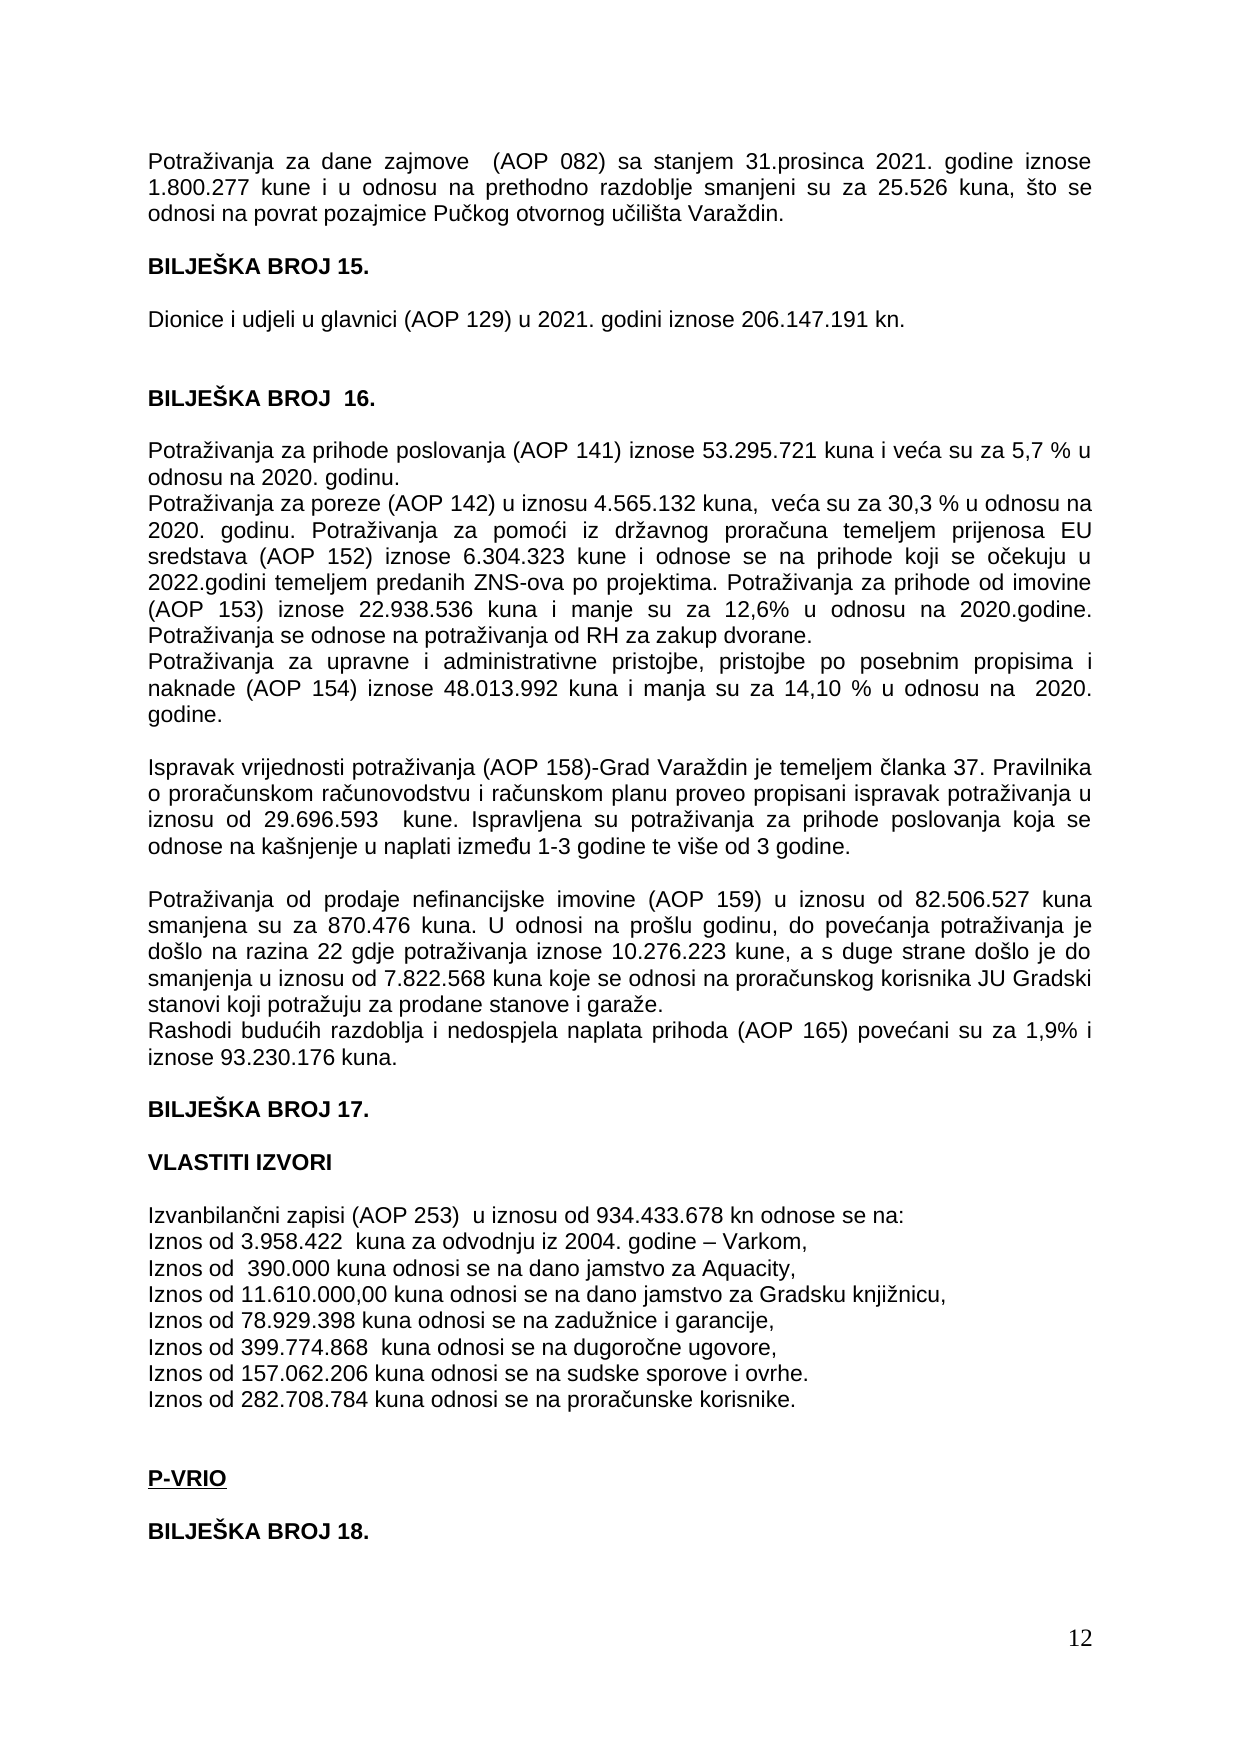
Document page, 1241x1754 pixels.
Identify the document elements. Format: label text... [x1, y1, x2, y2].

text BILJEŠKA BROJ 17. [148, 1096, 1093, 1123]
text Potraživanja za dane zajmove (AOP 082) sa stanjem 31.prosinca 2021. godine iznose 1.800.277 kune i u odnosu na prethodno razdoblje smanjeni su za 25.526 kuna, što se odnosi na povrat pozajmice Pučkog otvornog učilišta Varaždin. [148, 148, 1093, 227]
text Potraživanja za poreze (AOP 142) u iznosu 4.565.132 kuna, veća su za 30,3 % u odnosu na 2020. godinu. Potraživanja za pomoći iz državnog proračuna temeljem prijenosa EU sredstava (AOP 152) iznose 6.304.323 kune i odnose se na prihode koji se očekuju u 2022.godini temeljem predanih ZNS-ova po projektima. Potraživanja za prihode od imovine (AOP 153) iznose 22.938.536 kuna i manje su za 12,6% u odnosu na 2020.godine. Potraživanja se odnose na potraživanja od RH za zakup dvorane. [148, 490, 1093, 648]
text Rashodi budućih razdoblja i nedospjela naplata prihoda (AOP 165) povećani su za 1,9% i iznose 93.230.176 kuna. [148, 1017, 1093, 1070]
text Dionice i udjeli u glavnici (AOP 129) u 2021. godini iznose 206.147.191 kn. [148, 306, 1093, 332]
text Iznos od 11.610.000,00 kuna odnosi se na dano jamstvo za Gradsku knjižnicu, [148, 1281, 1093, 1307]
text Potraživanja za prihode poslovanja (AOP 141) iznose 53.295.721 kuna i veća su za 5,7 % u odnosu na 2020. godinu. [148, 437, 1093, 490]
text Iznos od 399.774.868 kuna odnosi se na dugoročne ugovore, [148, 1333, 1093, 1360]
text BILJEŠKA BROJ 18. [148, 1518, 1093, 1544]
text Iznos od 390.000 kuna odnosi se na dano jamstvo za Aquacity, [148, 1254, 1093, 1281]
text Iznos od 78.929.398 kuna odnosi se na zadužnice i garancije, [148, 1307, 1093, 1333]
text P-VRIO [148, 1465, 1093, 1492]
list Ispravak vrijednosti potraživanja (AOP 158)-Grad Varaždin je temeljem članka 37. Pravilnika o proračunskom računovodstvu i računskom planu proveo propisani ispravak potraživanja u iznosu od 29.696.593 kune. Ispravljena su potraživanja za prihode poslovanja koja se odnose na kašnjenje u naplati između 1-3 godine te više od 3 godine. [148, 754, 1093, 859]
text Iznos od 157.062.206 kuna odnosi se na sudske sporove i ovrhe. [148, 1360, 1093, 1386]
text BILJEŠKA BROJ 16. [148, 385, 1093, 411]
text Potraživanja od prodaje nefinancijske imovine (AOP 159) u iznosu od 82.506.527 kuna smanjena su za 870.476 kuna. U odnosi na prošlu godinu, do povećanja potraživanja je došlo na razina 22 gdje potraživanja iznose 10.276.223 kune, a s duge strane došlo je do smanjenja u iznosu od 7.822.568 kuna koje se odnosi na proračunskog korisnika JU Gradski stanovi koji potražuju za prodane stanove i garaže. [148, 886, 1093, 1017]
text BILJEŠKA BROJ 15. [148, 253, 1093, 279]
text VLASTITI IZVORI [148, 1149, 1093, 1175]
text Izvanbilančni zapisi (AOP 253) u iznosu od 934.433.678 kn odnose se na: [148, 1202, 1093, 1228]
text Potraživanja za upravne i administrativne pristojbe, pristojbe po posebnim propisima i naknade (AOP 154) iznose 48.013.992 kuna i manja su za 14,10 % u odnosu na 2020. godine. [148, 648, 1093, 727]
text Iznos od 282.708.784 kuna odnosi se na proračunske korisnike. [148, 1386, 1093, 1413]
text Iznos od 3.958.422 kuna za odvodnju iz 2004. godine – Varkom, [148, 1228, 1093, 1254]
